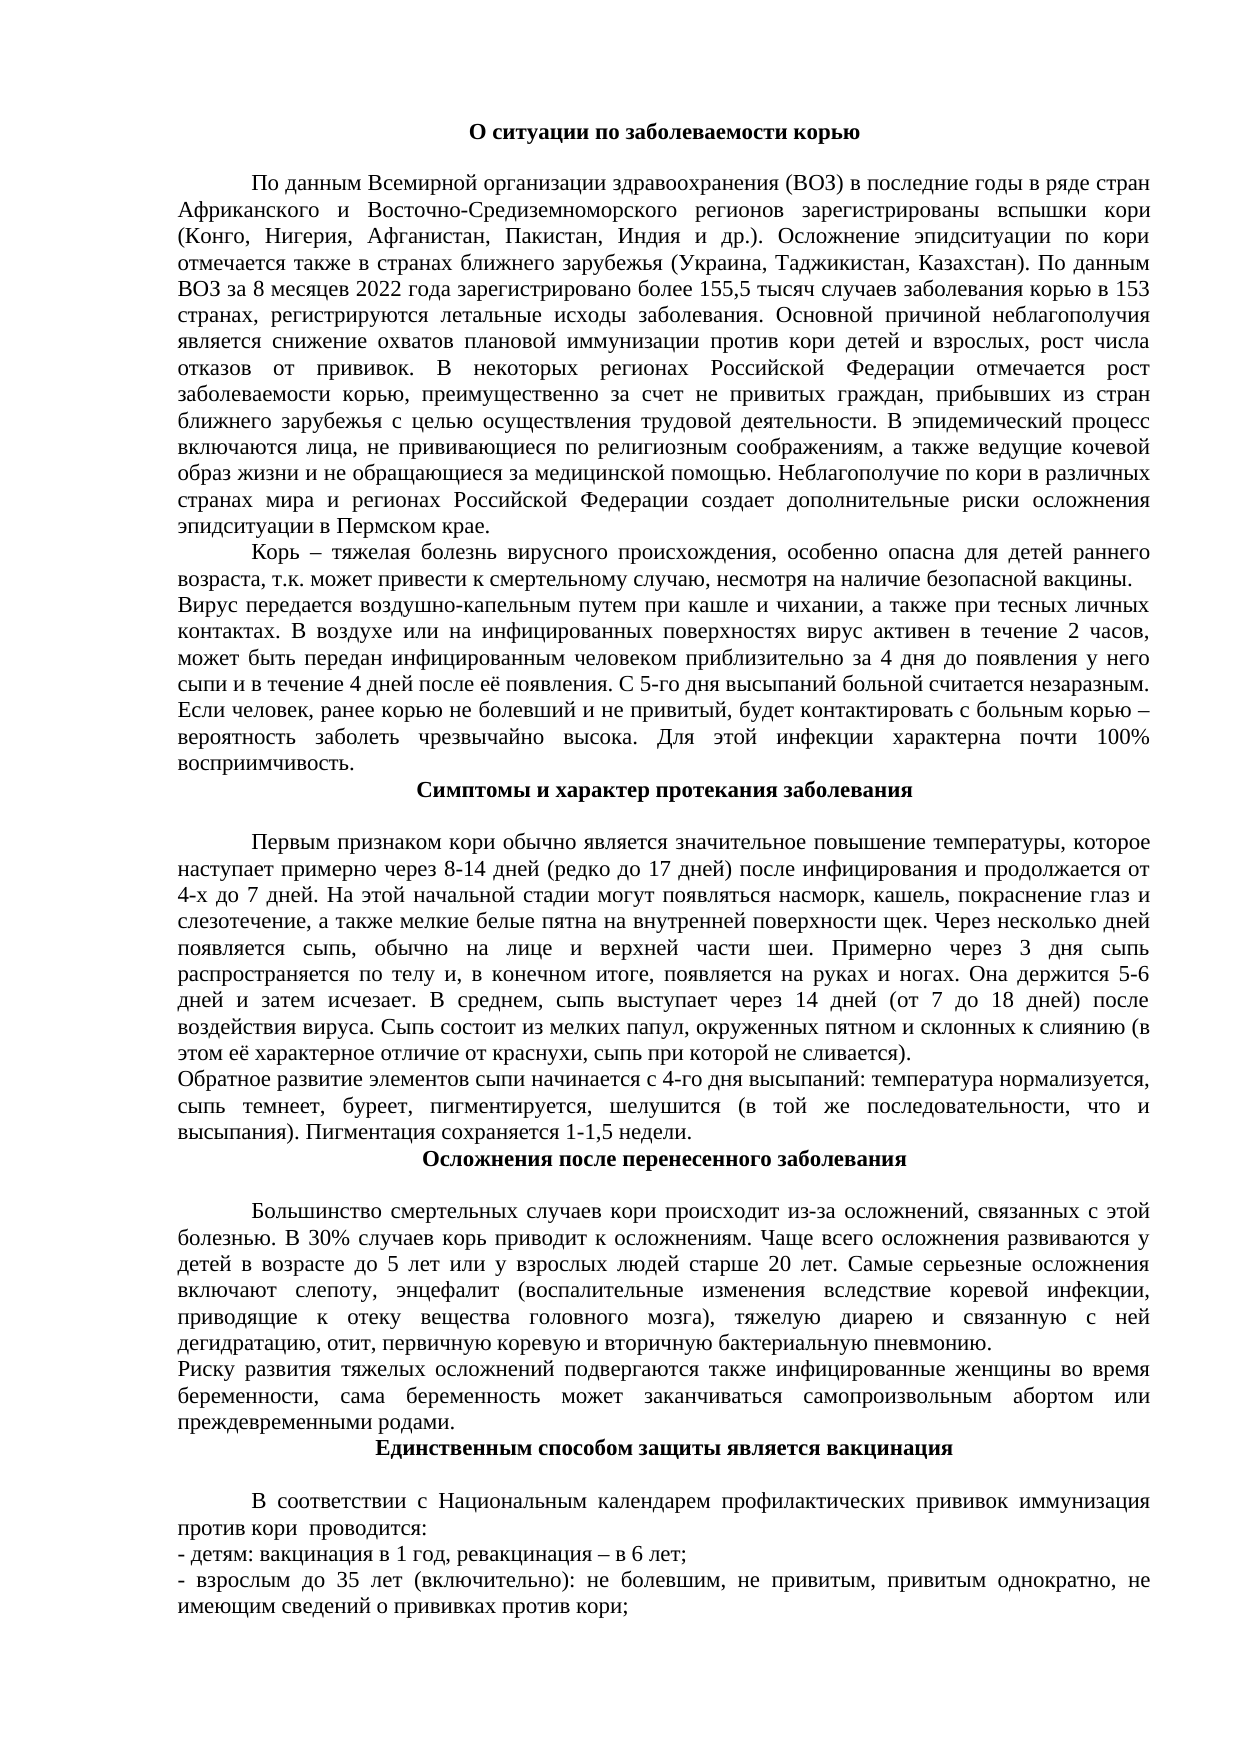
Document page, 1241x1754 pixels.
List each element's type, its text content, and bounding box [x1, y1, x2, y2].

text Осложнения после перенесенного заболевания [177, 1144, 1152, 1171]
text Вирус передается воздушно-капельным путем при кашле и чихании, а также при тесных личных контактах. В воздухе или на инфицированных поверхностях вирус активен в течение 2 часов, может быть передан инфицированным человеком приблизительно за 4 дня до появления у него сыпи и в течение 4 дней после её появления. С 5-го дня высыпаний больной считается незаразным. [177, 591, 1152, 697]
text Единственным способом защиты является вакцинация [177, 1434, 1152, 1461]
text Большинство смертельных случаев кори происходит из-за осложнений, связанных с этой болезнью. В 30% случаев корь приводит к осложнениям. Чаще всего осложнения развиваются у детей в возрасте до 5 лет или у взрослых людей старше 20 лет. Самые серьезные осложнения включают слепоту, энцефалит (воспалительные изменения вследствие коревой инфекции, приводящие к отеку вещества головного мозга), тяжелую диарею и связанную с ней дегидратацию, отит, первичную коревую и вторичную бактериальную пневмонию. [177, 1197, 1152, 1355]
text - взрослым до 35 лет (включительно): не болевшим, не привитым, привитым однократно, не имеющим сведений о прививках против кори; [177, 1566, 1152, 1619]
text Если человек, ранее корью не болевший и не привитый, будет контактировать с больным корью – вероятность заболеть чрезвычайно высока. Для этой инфекции характерна почти 100% восприимчивость. [177, 697, 1152, 776]
text Симптомы и характер протекания заболевания [177, 776, 1152, 802]
text Корь – тяжелая болезнь вирусного происхождения, особенно опасна для детей раннего возраста, т.к. может привести к смертельному случаю, несмотря на наличие безопасной вакцины. [177, 538, 1152, 591]
text В соответствии с Национальным календарем профилактических прививок иммунизация против кори проводится: [177, 1487, 1152, 1540]
text Первым признаком кори обычно является значительное повышение температуры, которое наступает примерно через 8-14 дней (редко до 17 дней) после инфицирования и продолжается от 4-х до 7 дней. На этой начальной стадии могут появляться насморк, кашель, покраснение глаз и слезотечение, а также мелкие белые пятна на внутренней поверхности щек. Через несколько дней появляется сыпь, обычно на лице и верхней части шеи. Примерно через 3 дня сыпь распространяется по телу и, в конечном итоге, появляется на руках и ногах. Она держится 5-6 дней и затем исчезает. В среднем, сыпь выступает через 14 дней (от 7 до 18 дней) после воздействия вируса. Сыпь состоит из мелких папул, окруженных пятном и склонных к слиянию (в этом её характерное отличие от краснухи, сыпь при которой не сливается). [177, 828, 1152, 1066]
text О ситуации по заболеваемости корью [177, 118, 1152, 144]
text По данным Всемирной организации здравоохранения (ВОЗ) в последние годы в ряде стран Африканского и Восточно-Средиземноморского регионов зарегистрированы вспышки кори (Конго, Нигерия, Афганистан, Пакистан, Индия и др.). Осложнение эпидситуации по кори отмечается также в странах ближнего зарубежья (Украина, Таджикистан, Казахстан). По данным ВОЗ за 8 месяцев 2022 года зарегистрировано более 155,5 тысяч случаев заболевания корью в 153 странах, регистрируются летальные исходы заболевания. Основной причиной неблагополучия является снижение охватов плановой иммунизации против кори детей и взрослых, рост числа отказов от прививок. В некоторых регионах Российской Федерации отмечается рост заболеваемости корью, преимущественно за счет не привитых граждан, прибывших из стран ближнего зарубежья с целью осуществления трудовой деятельности. В эпидемический процесс включаются лица, не прививающиеся по религиозным соображениям, а также ведущие кочевой образ жизни и не обращающиеся за медицинской помощью. Неблагополучие по кори в различных странах мира и регионах Российской Федерации создает дополнительные риски осложнения эпидситуации в Пермском крае. [177, 169, 1152, 538]
text Обратное развитие элементов сыпи начинается с 4-го дня высыпаний: температура нормализуется, сыпь темнеет, буреет, пигментируется, шелушится (в той же последовательности, что и высыпания). Пигментация сохраняется 1-1,5 недели. [177, 1066, 1152, 1144]
text - детям: вакцинация в 1 год, ревакцинация – в 6 лет; [177, 1540, 1152, 1566]
text Риску развития тяжелых осложнений подвергаются также инфицированные женщины во время беременности, сама беременность может заканчиваться самопроизвольным абортом или преждевременными родами. [177, 1355, 1152, 1434]
